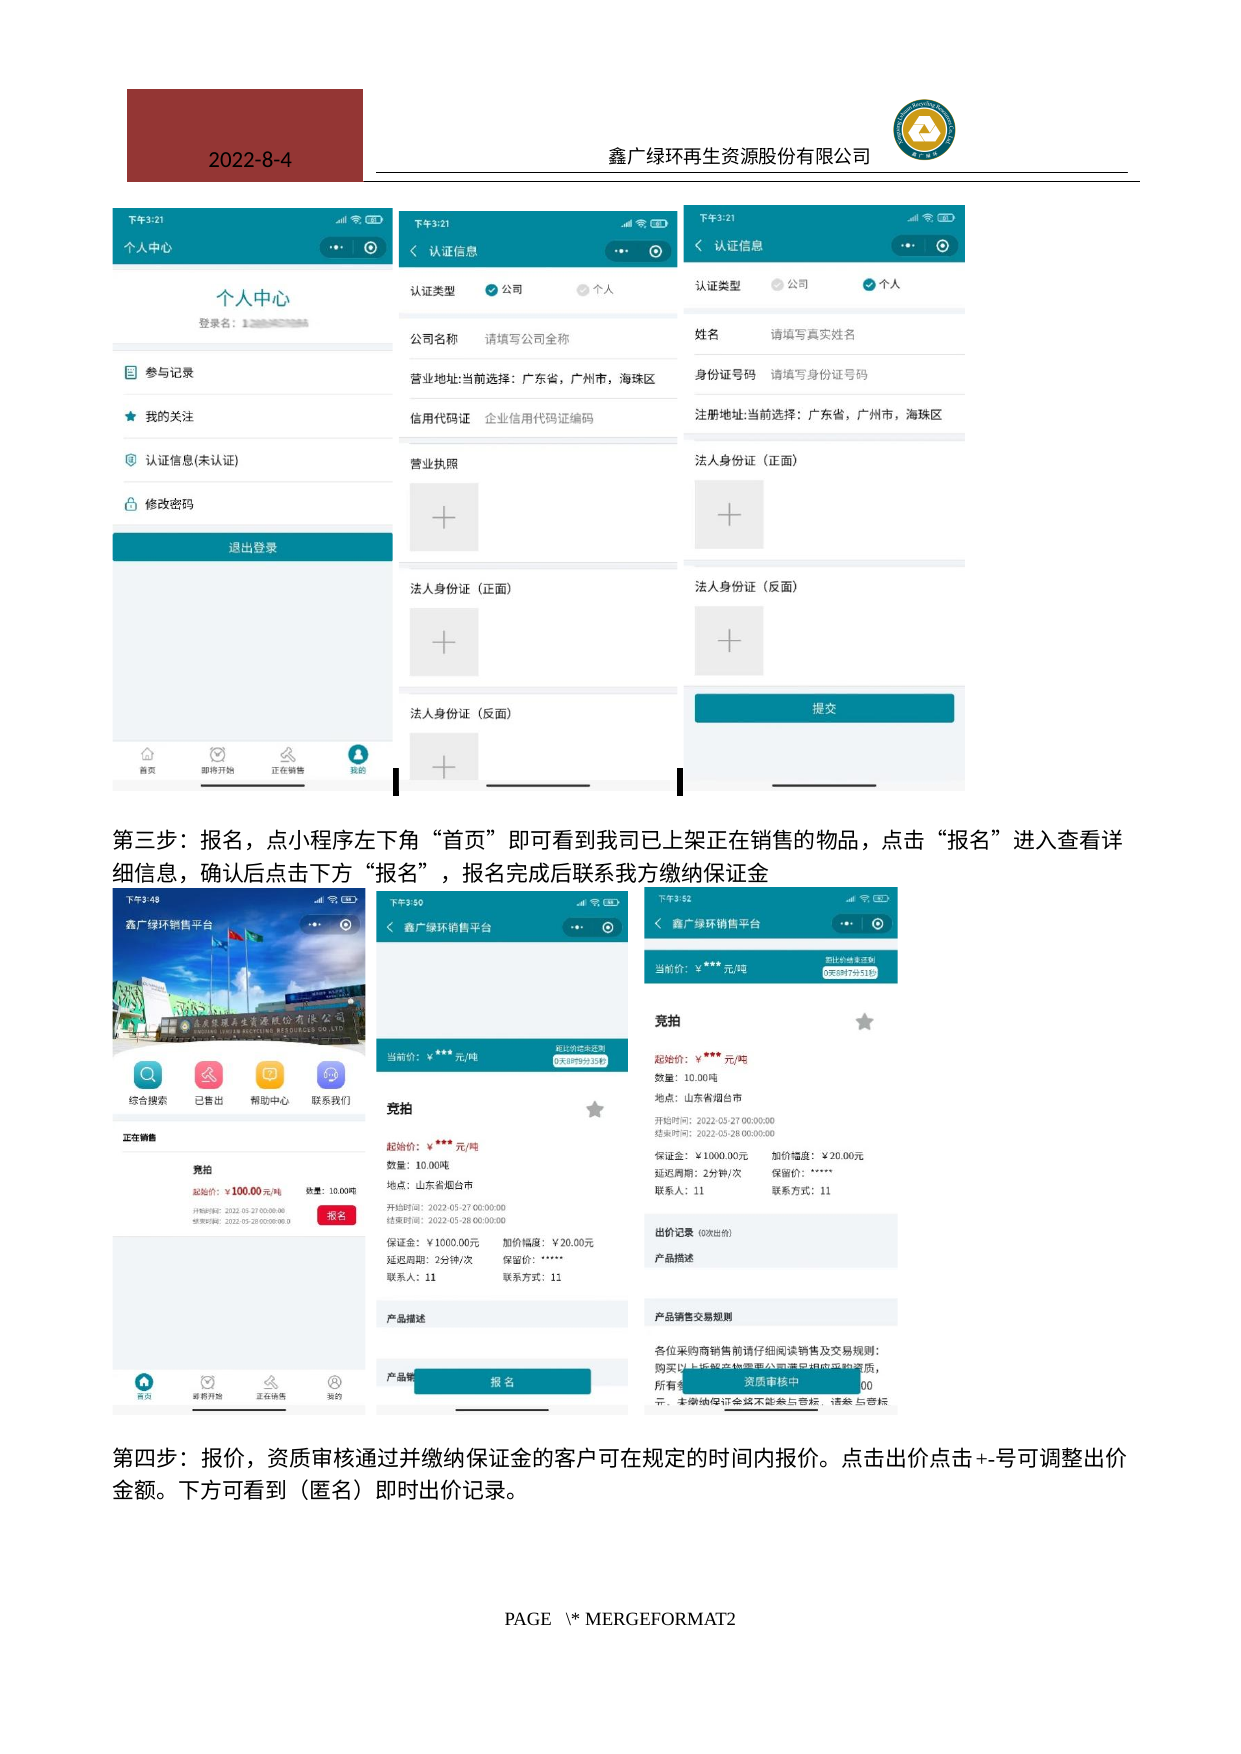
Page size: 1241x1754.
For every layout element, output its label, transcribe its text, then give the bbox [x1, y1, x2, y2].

picture [644, 887, 898, 1415]
picture [112, 888, 366, 1415]
picture [683, 205, 965, 791]
picture [112, 208, 393, 791]
picture [398, 211, 678, 791]
picture [376, 891, 628, 1415]
text 第三步：报名，点小程序左下角“首页”即可看到我司已上架正在销售的物品，点击“报名”进入查看详细信息，确认后点击下方“报名”，报名完成后联系我方缴纳保证金 [112, 823, 1128, 888]
picture [892, 96, 959, 164]
text 第四步：报价，资质审核通过并缴纳保证金的客户可在规定的时间内报价。点击出价点击+-号可调整出价金额。下方可看到（匿名）即时出价记录。 [112, 1440, 1128, 1505]
